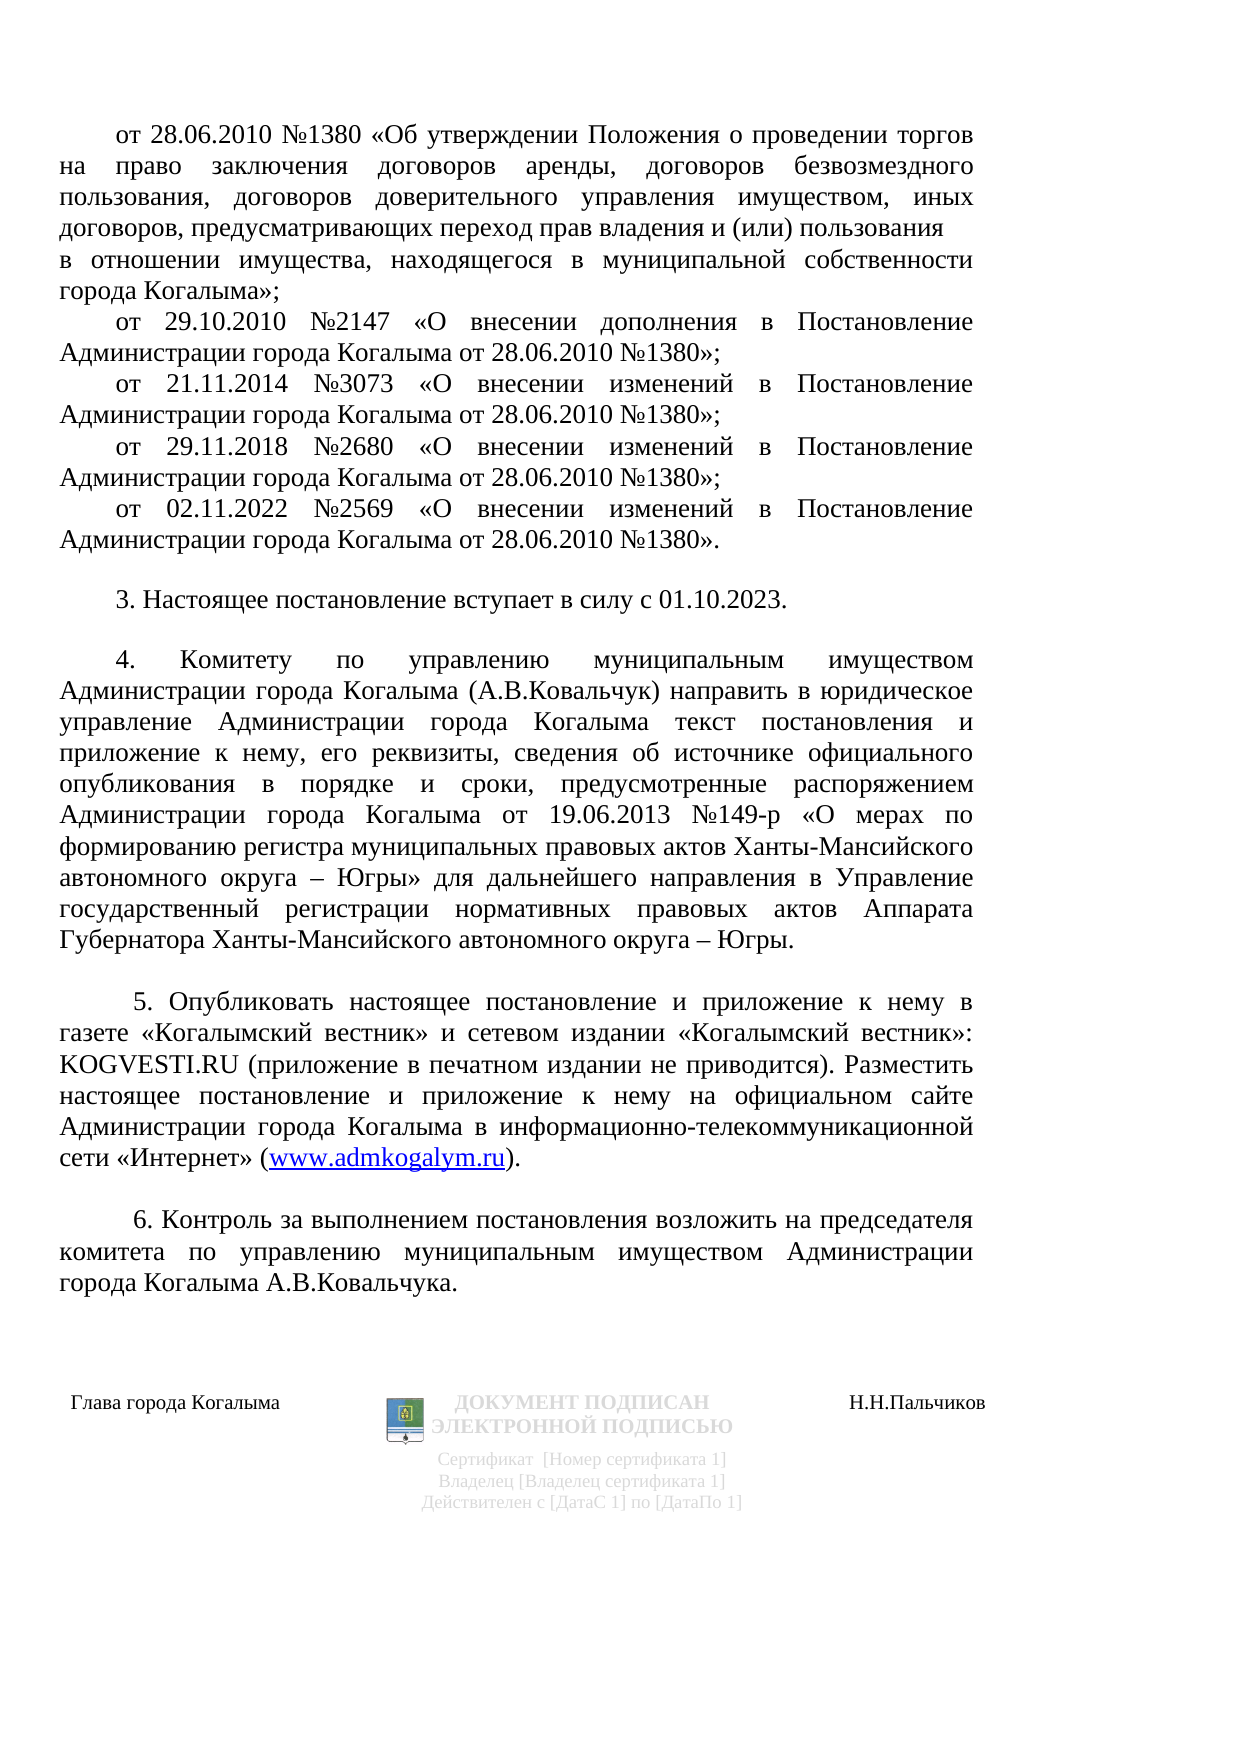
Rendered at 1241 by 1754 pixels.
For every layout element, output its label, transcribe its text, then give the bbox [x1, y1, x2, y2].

table_header [372, 1390, 794, 1544]
picture [386, 1398, 424, 1445]
text от 02.11.2022 №2569 «О внесении изменений в Постановление Администрации города Когалыма от 28.06.2010 №1380». [59, 492, 974, 554]
text от 21.11.2014 №3073 «О внесении изменений в Постановление Администрации города Когалыма от 28.06.2010 №1380»; [59, 367, 974, 429]
text от 29.11.2018 №2680 «О внесении изменений в Постановление Администрации города Когалыма от 28.06.2010 №1380»; [59, 429, 974, 492]
table_header [59, 1390, 372, 1544]
text от 28.06.2010 №1380 «Об утверждении Положения о проведении торгов на право заключения договоров аренды, договоров безвозмездного пользования, договоров доверительного управления имуществом, иных договоров, предусматривающих переход прав владения и (или) пользования [59, 118, 974, 243]
text 4. Комитету по управлению муниципальным имуществом Администрации города Когалыма (А.В.Ковальчук) направить в юридическое управление Администрации города Когалыма текст постановления и приложение к нему, его реквизиты, сведения об источнике официального опубликования в порядке и сроки, предусмотренные распоряжением Администрации города Когалыма от 19.06.2013 №149-р «О мерах по формированию регистра муниципальных правовых актов Ханты-Мансийского автономного округа – Югры» для дальнейшего направления в Управление государственный регистрации нормативных правовых актов Аппарата Губернатора Ханты-Мансийского автономного округа – Югры. [59, 643, 974, 954]
table_header [794, 1390, 997, 1544]
text 5. Опубликовать настоящее постановление и приложение к нему в газете «Когалымский вестник» и сетевом издании «Когалымский вестник»: KOGVESTI.RU (приложение в печатном издании не приводится). Разместить настоящее постановление и приложение к нему на официальном сайте Администрации города Когалыма в информационно-телекоммуникационной сети «Интернет» (www.admkogalym.ru). [59, 985, 974, 1172]
text 3. Настоящее постановление вступает в силу с 01.10.2023. [59, 583, 974, 614]
text 6. Контроль за выполнением постановления возложить на председателя комитета по управлению муниципальным имуществом Администрации города Когалыма А.В.Ковальчука. [59, 1203, 974, 1297]
text от 29.10.2010 №2147 «О внесении дополнения в Постановление Администрации города Когалыма от 28.06.2010 №1380»; [59, 305, 974, 367]
text в отношении имущества, находящегося в муниципальной собственности города Когалыма»; [59, 243, 974, 305]
